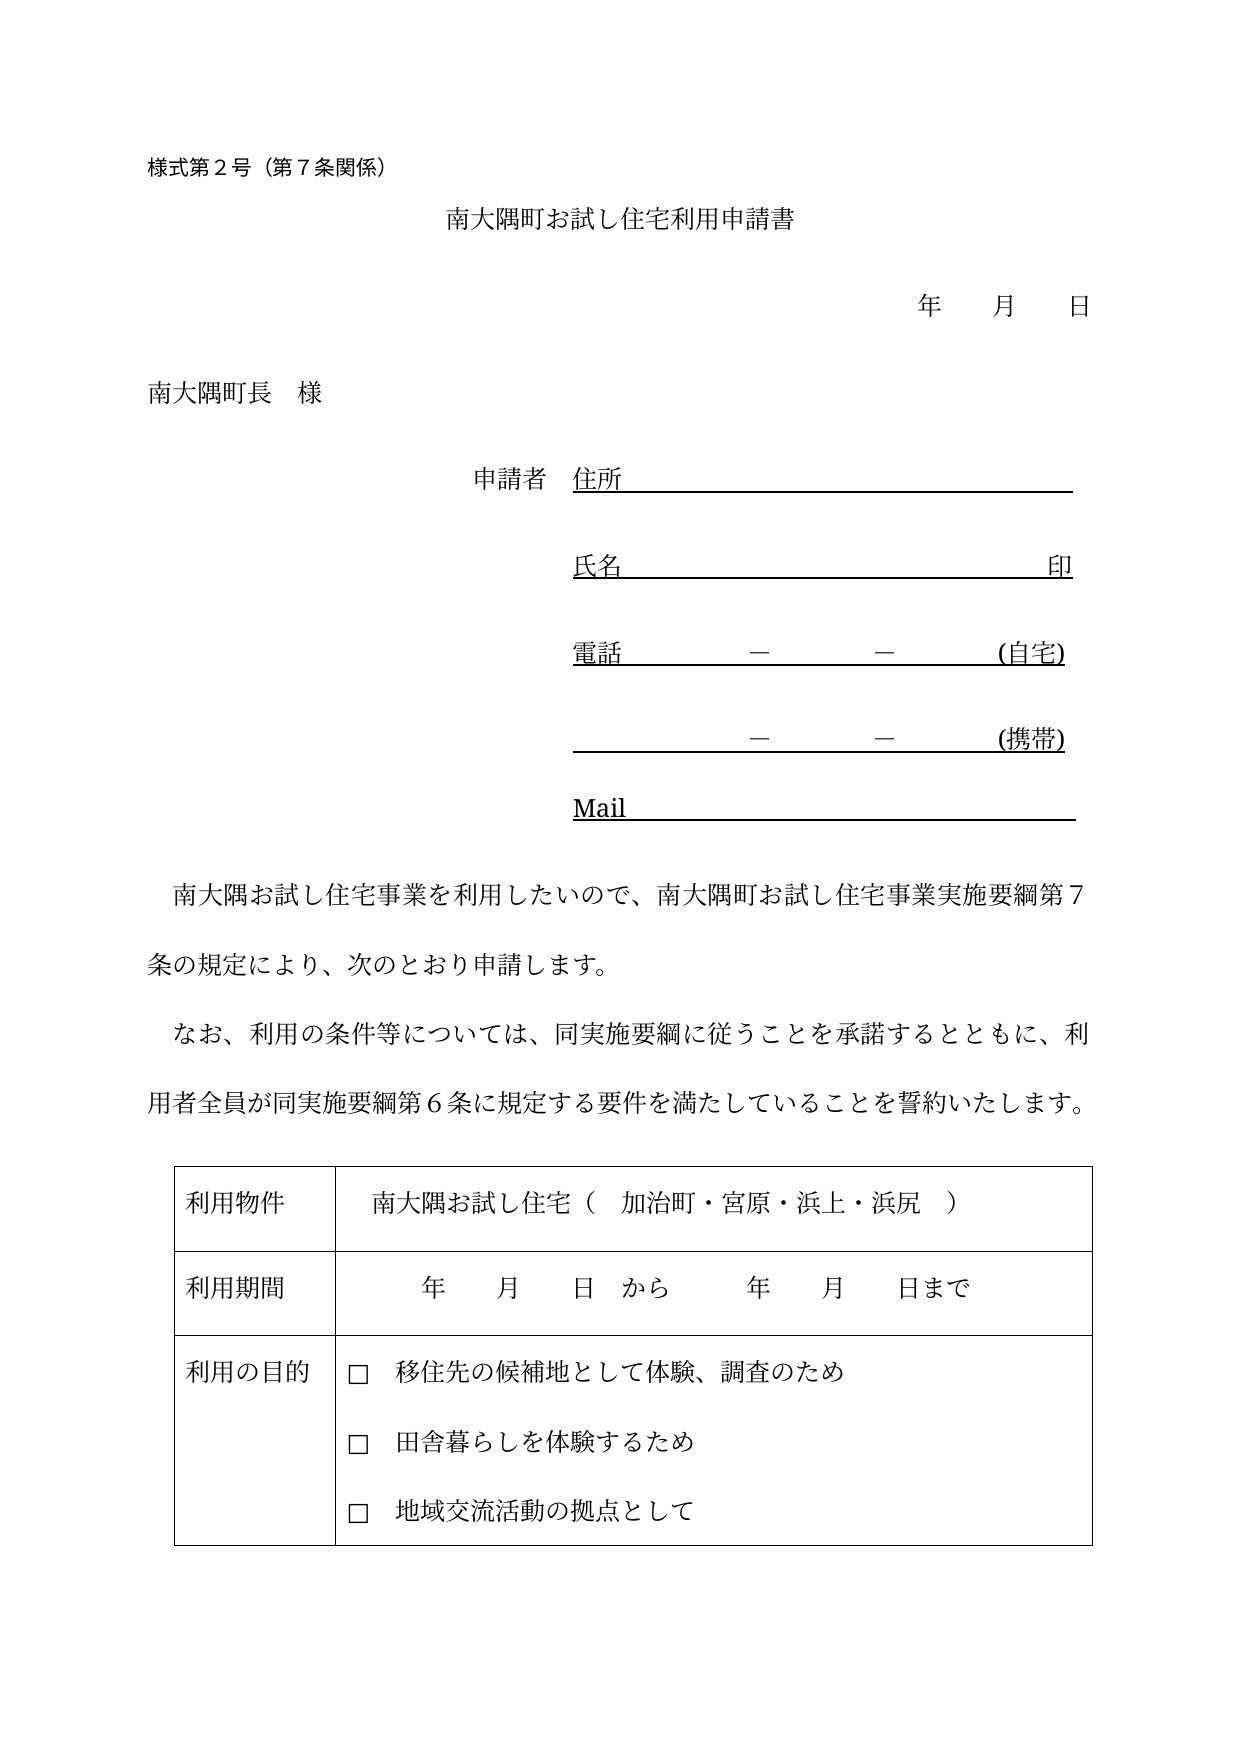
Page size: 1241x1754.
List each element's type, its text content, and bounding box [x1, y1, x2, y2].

table_cell 利用期間 [175, 1252, 335, 1335]
table_header 南大隅お試し住宅（ 加治町・宮原・浜上・浜尻 ） [336, 1167, 1092, 1251]
text 様式第２号（第７条関係） [148, 148, 1092, 183]
table_cell 利用の目的 [175, 1336, 335, 1544]
text 年 月 日 [148, 270, 1092, 339]
text 氏名 印 [573, 530, 1092, 599]
text 電話 － － (自宅) [573, 617, 1092, 686]
text 南大隅お試し住宅事業を利用したいので、南大隅町お試し住宅事業実施要綱第７条の規定により、次のとおり申請します。 [148, 859, 1092, 998]
text 南大隅町長 様 [148, 357, 1092, 426]
table_cell 年 月 日 から 年 月 日まで [336, 1252, 1092, 1335]
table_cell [336, 1336, 1092, 1544]
text － － (携帯) [573, 703, 1092, 773]
text 申請者 住所 [473, 443, 1092, 513]
table_header 利用物件 [175, 1167, 335, 1251]
text 南大隅町お試し住宅利用申請書 [148, 183, 1092, 253]
text Mail [573, 790, 1092, 824]
text なお、利用の条件等については、同実施要綱に従うことを承諾するとともに、利用者全員が同実施要綱第６条に規定する要件を満たしていることを誓約いたします。 [148, 998, 1092, 1137]
